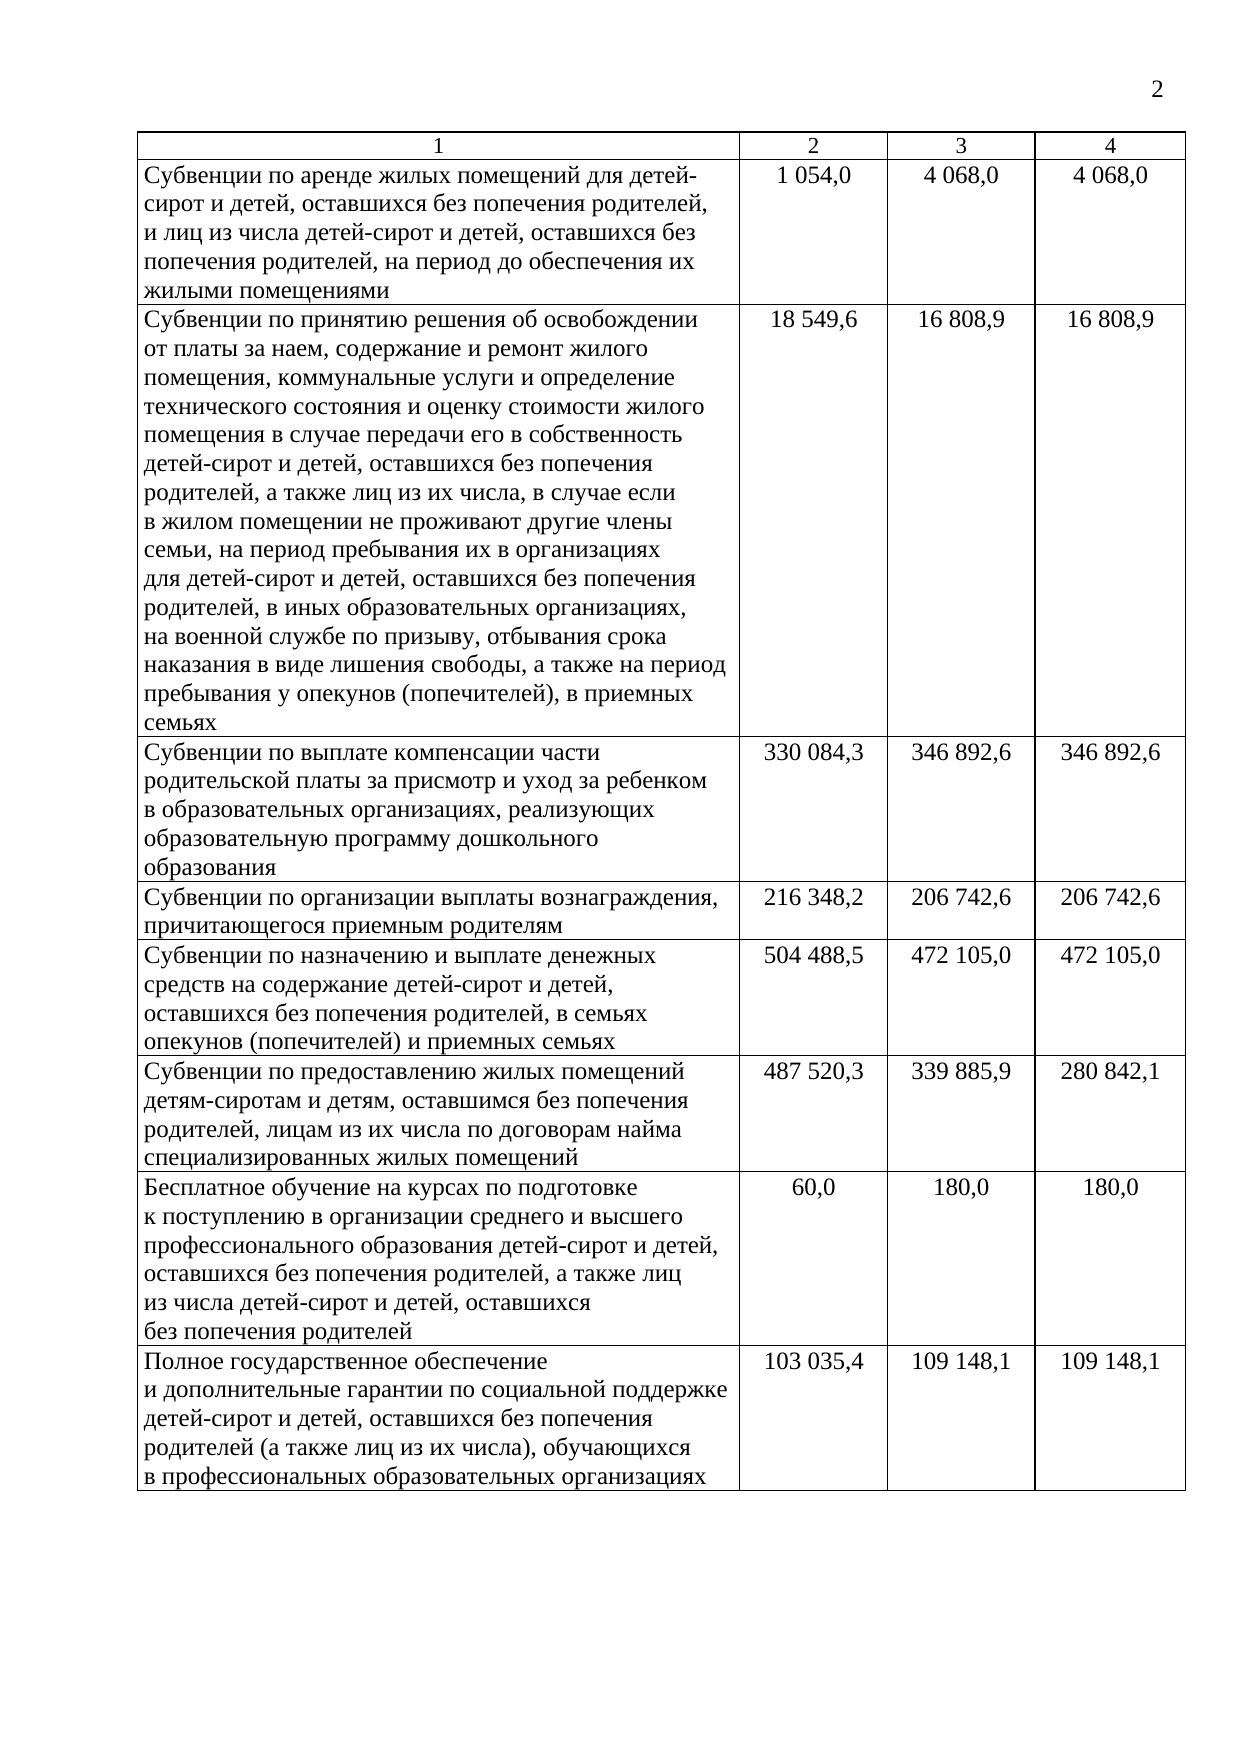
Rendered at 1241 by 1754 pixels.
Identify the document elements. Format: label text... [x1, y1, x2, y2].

table_cell 472 105,0 [888, 940, 1034, 1055]
table_cell 216 348,2 [740, 882, 887, 939]
table_cell 4 068,0 [888, 160, 1034, 303]
table_cell 103 035,4 [740, 1346, 887, 1489]
table_cell 206 742,6 [888, 882, 1034, 939]
table_cell 1 054,0 [740, 160, 887, 303]
table_cell Субвенции по принятию решения об освобождении от платы за наем, содержание и ремонт жилого помещения, коммунальные услуги и определение технического состояния и оценку стоимости жилого помещения в случае передачи его в собственность детей-сирот и детей, оставшихся без попечения родителей, а также лиц из их числа, в случае если в жилом помещении не проживают другие члены семьи, на период пребывания их в организациях для детей-сирот и детей, оставшихся без попечения родителей, в иных образовательных организациях, на военной службе по призыву, отбывания срока наказания в виде лишения свободы, а также на период пребывания у опекунов (попечителей), в приемных семьях [138, 305, 739, 736]
table_cell 206 742,6 [1036, 882, 1185, 939]
table_cell 4 068,0 [1036, 160, 1185, 303]
table_cell Субвенции по назначению и выплате денежных средств на содержание детей-сирот и детей, оставшихся без попечения родителей, в семьях опекунов (попечителей) и приемных семьях [138, 940, 739, 1055]
table_cell 472 105,0 [1036, 940, 1185, 1055]
table_header 2 [740, 133, 887, 159]
table_cell 346 892,6 [888, 737, 1034, 881]
table_cell 16 808,9 [1036, 305, 1185, 736]
table_cell 180,0 [888, 1172, 1034, 1345]
table_cell 180,0 [1036, 1172, 1185, 1345]
table_cell Бесплатное обучение на курсах по подготовке к поступлению в организации среднего и высшего профессионального образования детей-сирот и детей, оставшихся без попечения родителей, а также лиц из числа детей-сирот и детей, оставшихся без попечения родителей [138, 1172, 739, 1345]
table_header 4 [1036, 133, 1185, 159]
table_cell 346 892,6 [1036, 737, 1185, 881]
table_cell Субвенции по выплате компенсации части родительской платы за присмотр и уход за ребенком в образовательных организациях, реализующих образовательную программу дошкольного образования [138, 737, 739, 881]
table_cell Субвенции по предоставлению жилых помещений детям-сиротам и детям, оставшимся без попечения родителей, лицам из их числа по договорам найма специализированных жилых помещений [138, 1056, 739, 1171]
table_cell 60,0 [740, 1172, 887, 1345]
table_cell 109 148,1 [888, 1346, 1034, 1489]
table_cell 109 148,1 [1036, 1346, 1185, 1489]
table_cell Субвенции по аренде жилых помещений для детей-сирот и детей, оставшихся без попечения родителей, и лиц из числа детей-сирот и детей, оставшихся без попечения родителей, на период до обеспечения их жилыми помещениями [138, 160, 739, 303]
table_cell Субвенции по организации выплаты вознаграждения, причитающегося приемным родителям [138, 882, 739, 939]
table_cell 16 808,9 [888, 305, 1034, 736]
table_header 3 [888, 133, 1034, 159]
table_header 1 [138, 133, 739, 159]
table_cell 504 488,5 [740, 940, 887, 1055]
table_cell 339 885,9 [888, 1056, 1034, 1171]
table_cell 280 842,1 [1036, 1056, 1185, 1171]
table_cell 487 520,3 [740, 1056, 887, 1171]
table_cell Полное государственное обеспечение и дополнительные гарантии по социальной поддержке детей-сирот и детей, оставшихся без попечения родителей (а также лиц из их числа), обучающихся в профессиональных образовательных организациях [138, 1346, 739, 1489]
table_cell 18 549,6 [740, 305, 887, 736]
table_cell 330 084,3 [740, 737, 887, 881]
